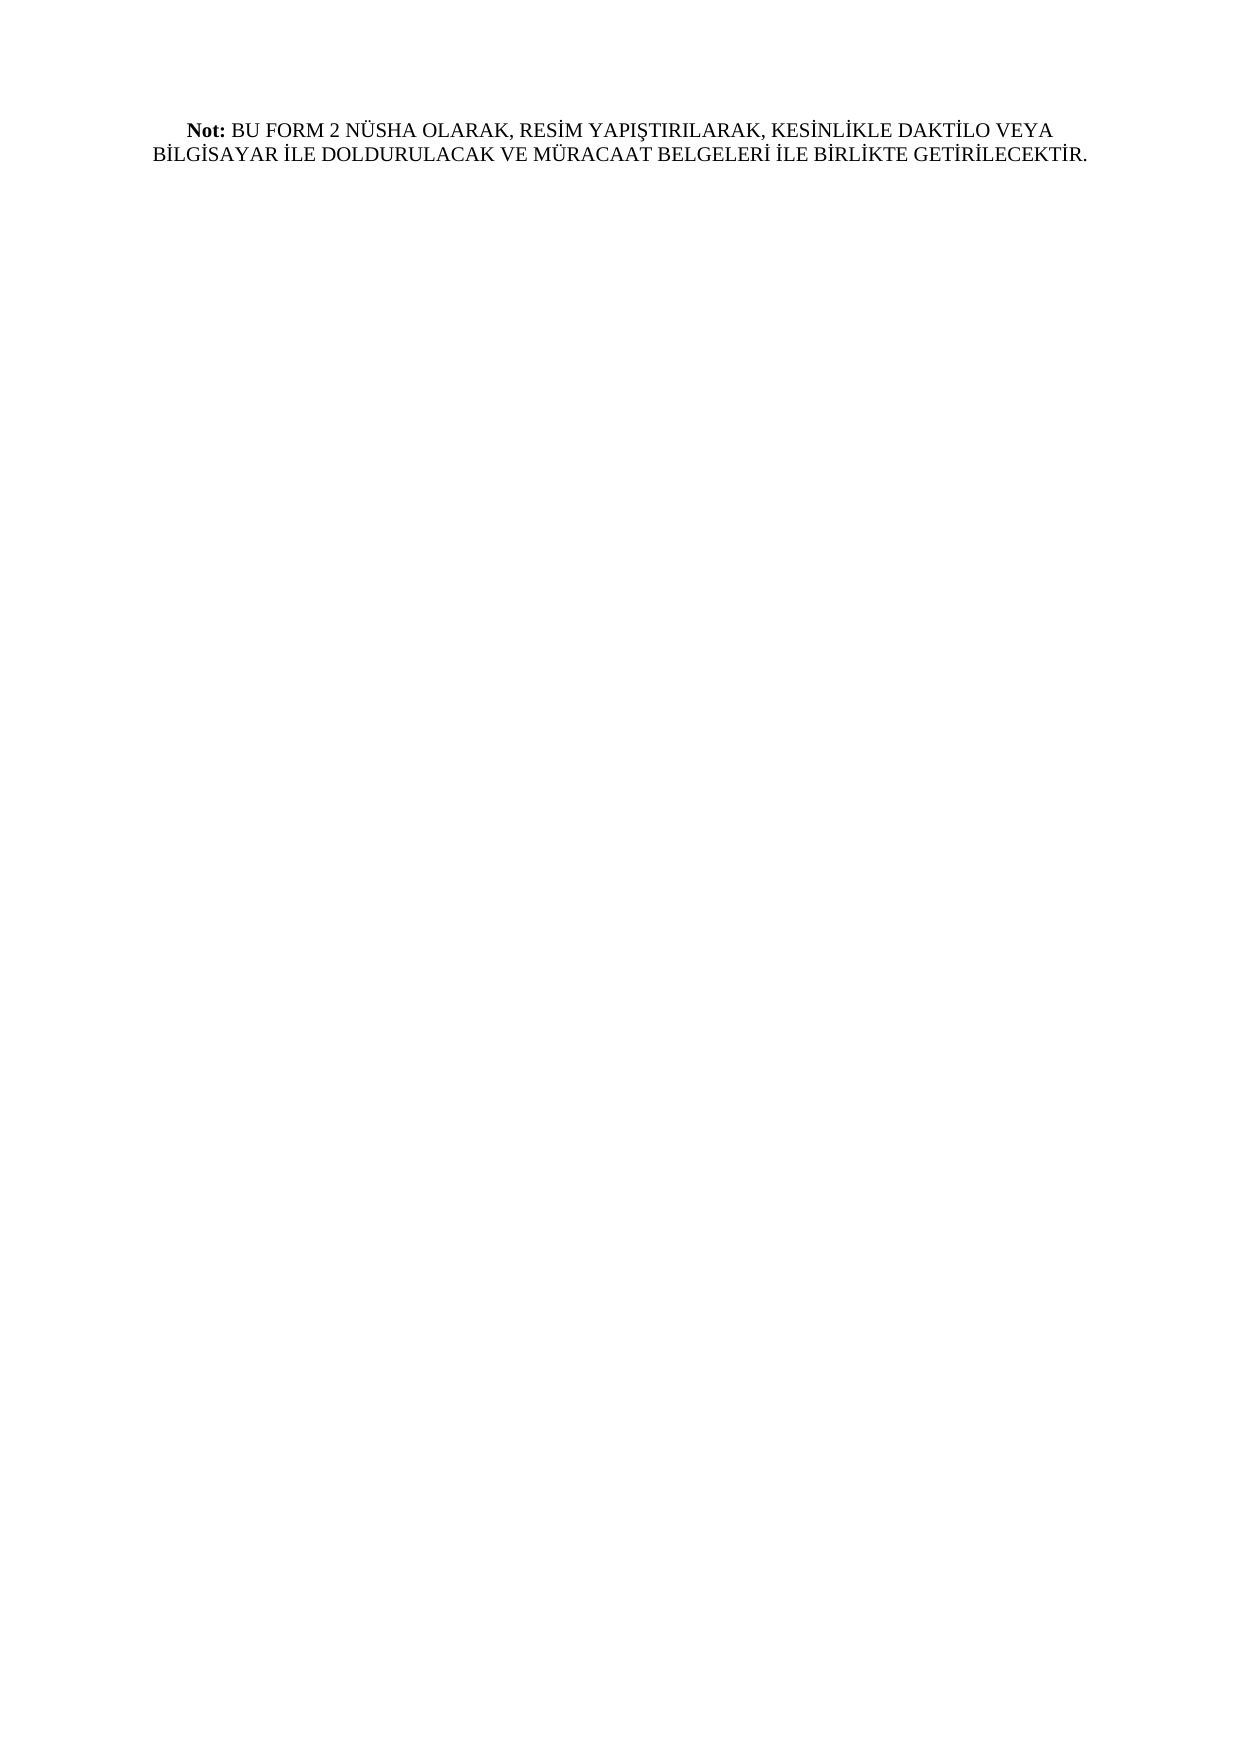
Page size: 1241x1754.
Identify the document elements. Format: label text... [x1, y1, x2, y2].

text Not: BU FORM 2 NÜSHA OLARAK, RESİM YAPIŞTIRILARAK, KESİNLİKLE DAKTİLO VEYA BİLGİSAYAR İLE DOLDURULACAK VE MÜRACAAT BELGELERİ İLE BİRLİKTE GETİRİLECEKTİR. [148, 118, 1092, 166]
